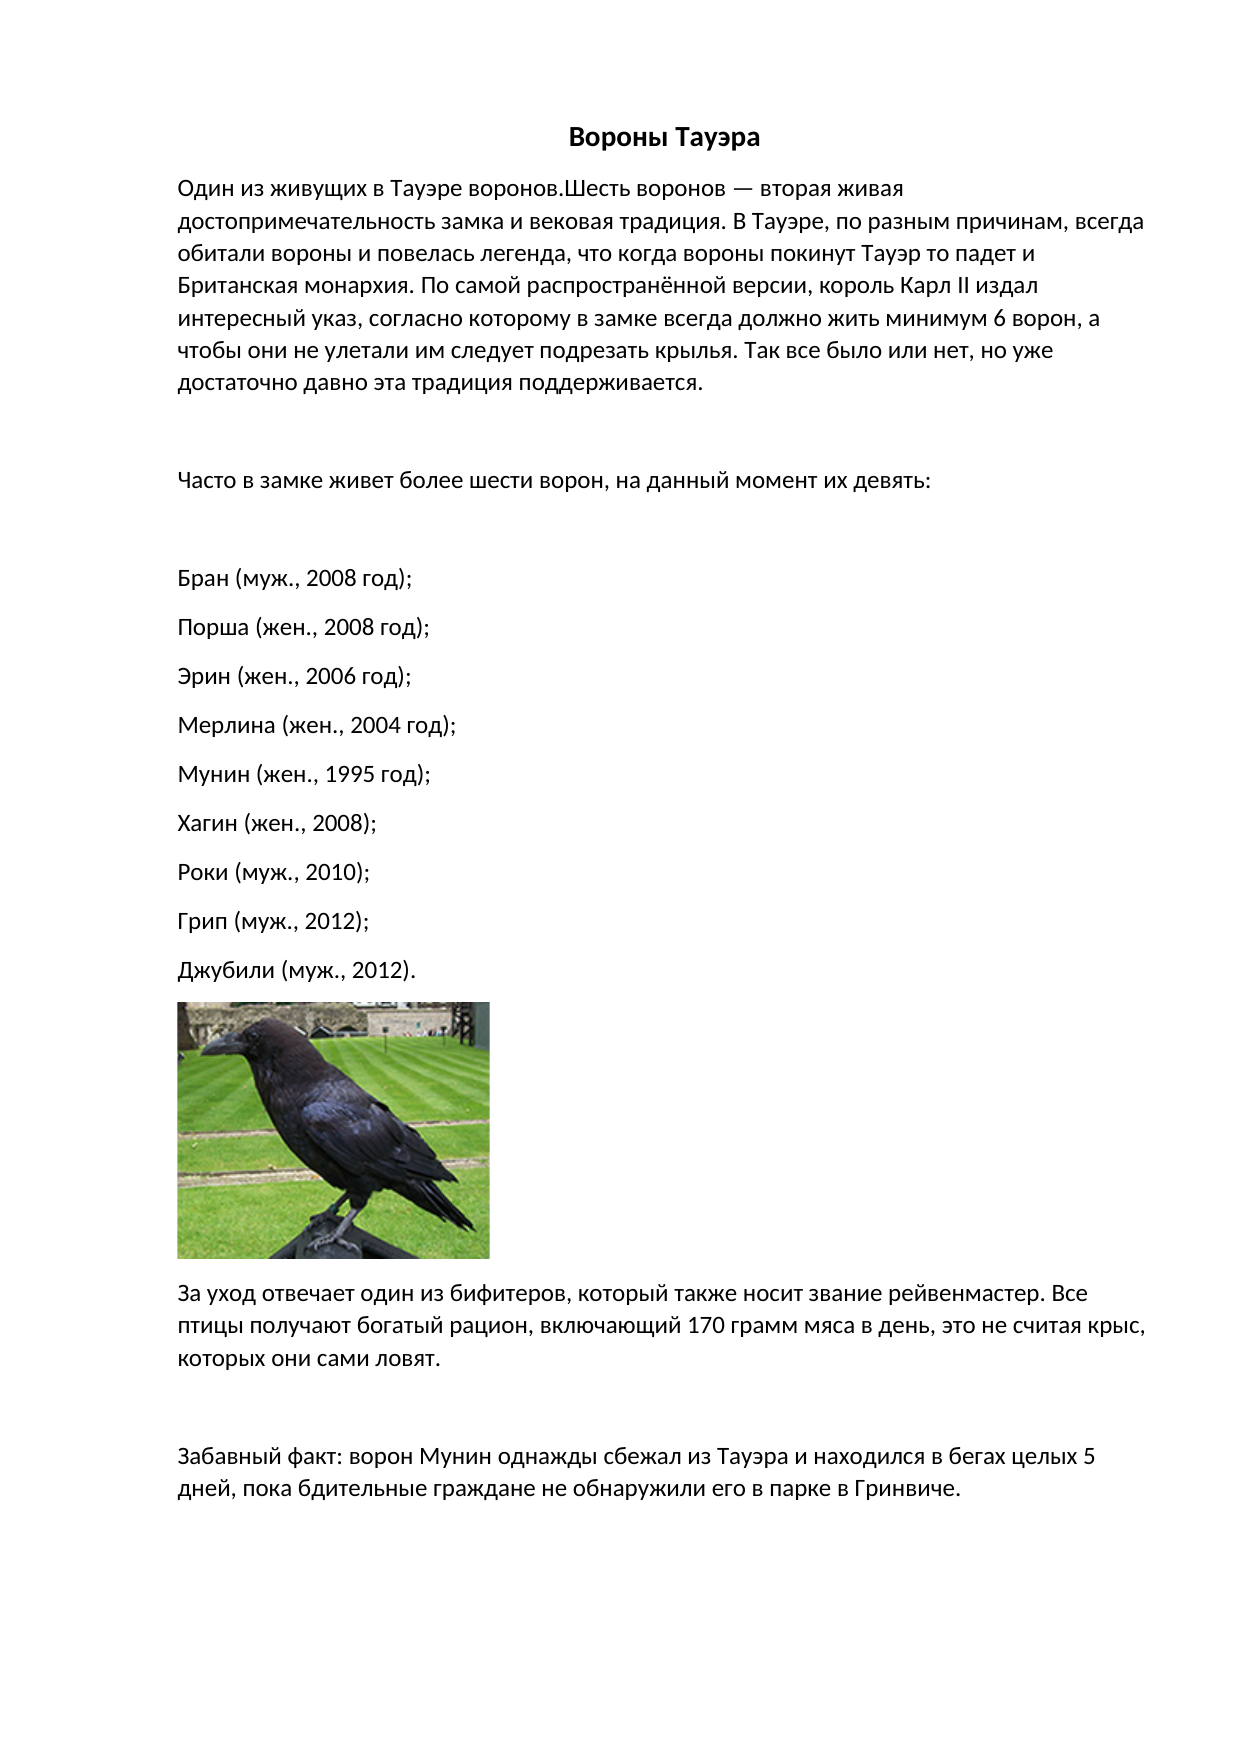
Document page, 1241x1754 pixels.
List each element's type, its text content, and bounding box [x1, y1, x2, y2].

text Эрин (жен., 2006 год); [177, 660, 1152, 691]
text Один из живущих в Тауэре воронов.Шесть воронов — вторая живая достопримечательность замка и вековая традиция. В Тауэре, по разным причинам, всегда обитали вороны и повелась легенда, что когда вороны покинут Тауэр то падет и Британская монархия. По самой распространённой версии, король Карл II издал интересный указ, согласно которому в замке всегда должно жить минимум 6 ворон, а чтобы они не улетали им следует подрезать крылья. Так все было или нет, но уже достаточно давно эта традиция поддерживается. [177, 172, 1152, 397]
text Порша (жен., 2008 год); [177, 611, 1152, 642]
text Часто в замке живет более шести ворон, на данный момент их девять: [177, 464, 1152, 495]
text Вороны Тауэра [177, 118, 1152, 154]
picture [177, 1002, 490, 1259]
text Мунин (жен., 1995 год); [177, 758, 1152, 788]
text За уход отвечает один из бифитеров, который также носит звание рейвенмастер. Все птицы получают богатый рацион, включающий 170 грамм мяса в день, это не считая крыс, которых они сами ловят. [177, 1277, 1152, 1372]
text Джубили (муж., 2012). [177, 954, 1152, 984]
text Хагин (жен., 2008); [177, 807, 1152, 837]
text Бран (муж., 2008 год); [177, 562, 1152, 593]
text Забавный факт: ворон Мунин однажды сбежал из Тауэра и находился в бегах целых 5 дней, пока бдительные граждане не обнаружили его в парке в Гринвиче. [177, 1440, 1152, 1503]
text Роки (муж., 2010); [177, 856, 1152, 886]
text Мерлина (жен., 2004 год); [177, 709, 1152, 739]
text Грип (муж., 2012); [177, 905, 1152, 935]
